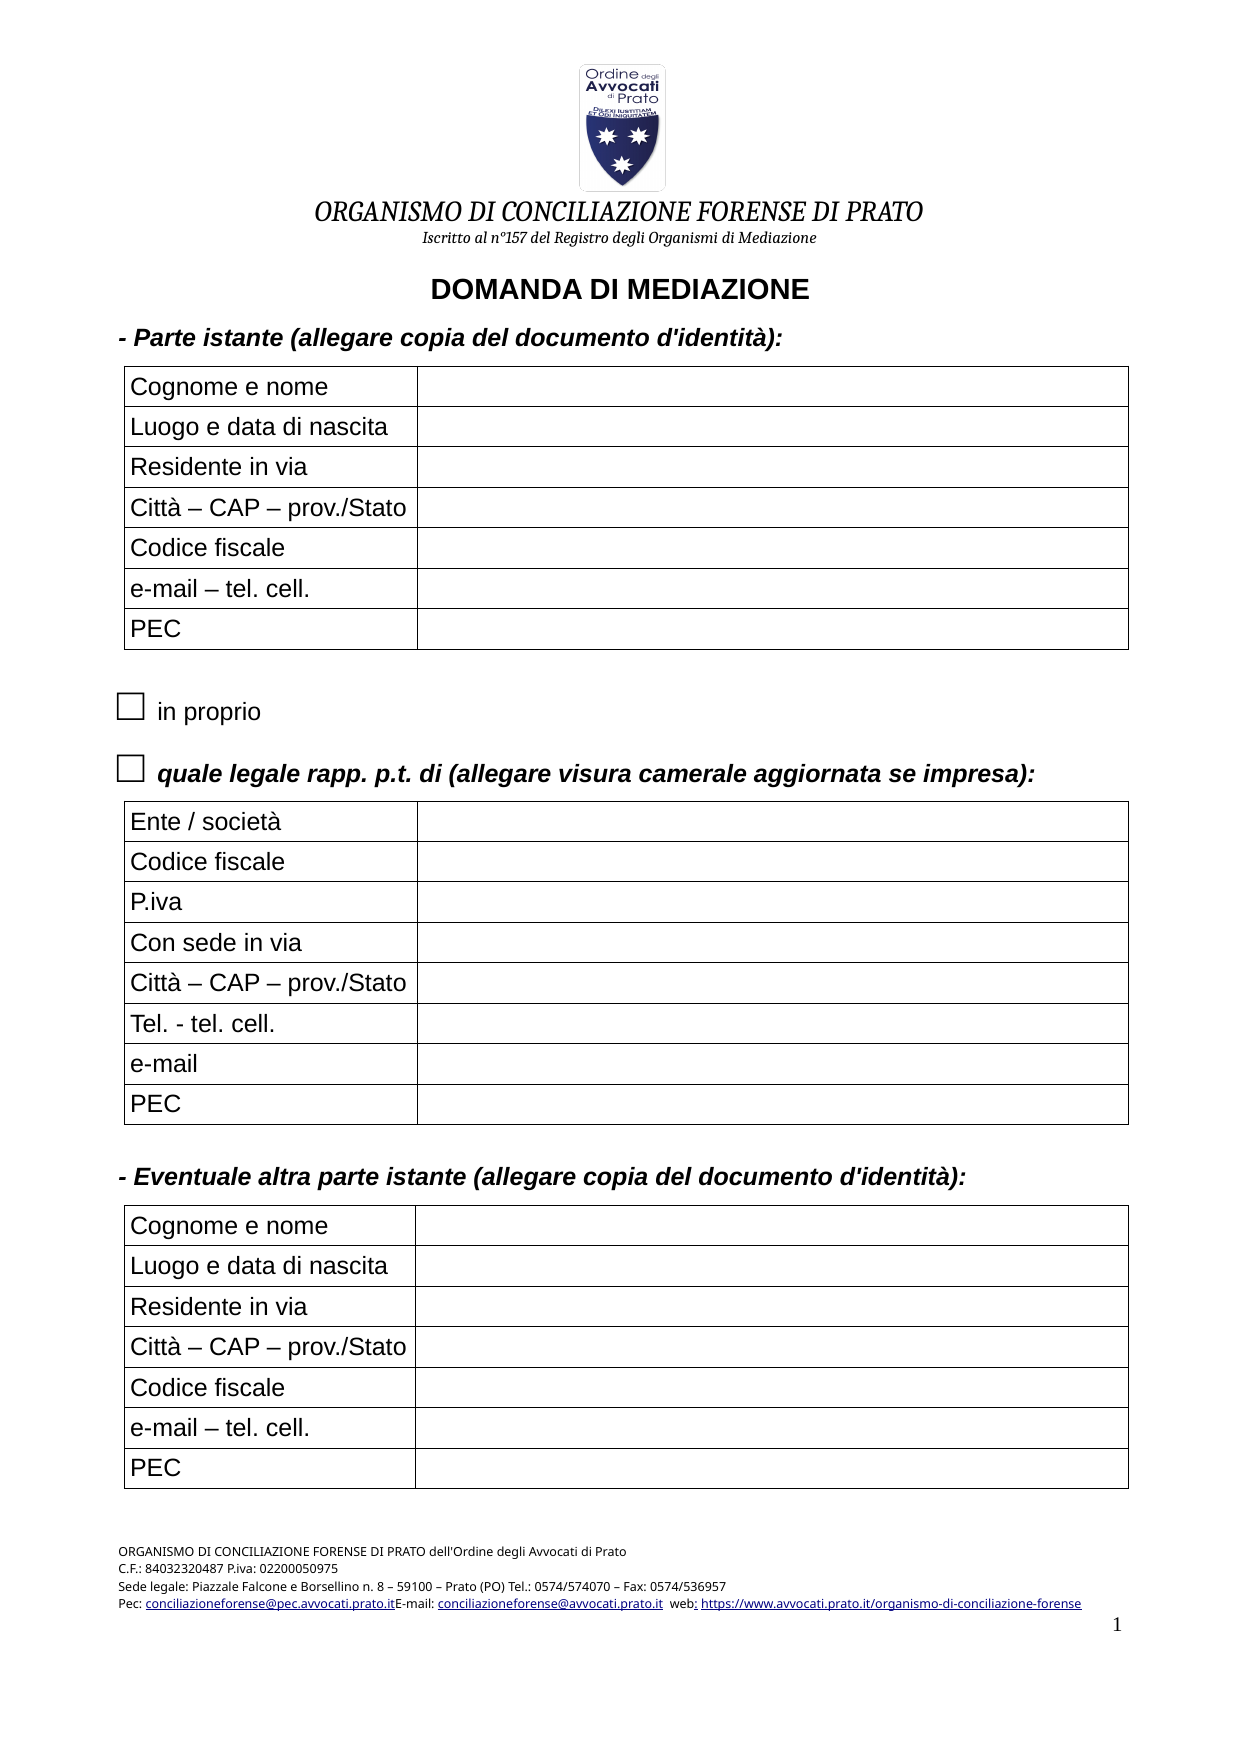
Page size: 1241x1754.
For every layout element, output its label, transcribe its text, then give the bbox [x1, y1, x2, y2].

table_cell [418, 407, 1128, 446]
table_header [416, 1206, 1128, 1245]
table_cell PEC [125, 609, 417, 648]
table_cell Luogo e data di nascita [125, 407, 417, 446]
table_cell [418, 923, 1128, 962]
text □ in proprio [117, 677, 1122, 730]
table_cell Residente in via [125, 447, 417, 487]
table_header Ente / società [125, 802, 417, 841]
table_cell e-mail [125, 1044, 417, 1083]
table_header Cognome e nome [125, 367, 417, 406]
table_cell P.iva [125, 882, 417, 922]
table_header [418, 802, 1128, 841]
table_cell PEC [125, 1449, 415, 1488]
table_cell Città – CAP – prov./Stato [125, 1327, 415, 1367]
table_cell [416, 1368, 1128, 1407]
text DOMANDA DI MEDIAZIONE [118, 272, 1122, 306]
table_cell Luogo e data di nascita [125, 1246, 415, 1286]
table_cell Città – CAP – prov./Stato [125, 963, 417, 1003]
table_cell [418, 1085, 1128, 1124]
table_cell PEC [125, 1085, 417, 1124]
table_cell [418, 569, 1128, 608]
text - Eventuale altra parte istante (allegare copia del documento d'identità): [118, 1162, 1122, 1191]
table_cell e-mail – tel. cell. [125, 569, 417, 608]
table_cell Città – CAP – prov./Stato [125, 488, 417, 527]
table_cell Tel. - tel. cell. [125, 1004, 417, 1043]
table_cell [418, 882, 1128, 922]
table_cell [416, 1246, 1128, 1286]
table_cell [418, 609, 1128, 648]
table_cell [418, 1044, 1128, 1083]
table_cell [418, 1004, 1128, 1043]
table_cell [418, 488, 1128, 527]
table_cell [418, 842, 1128, 881]
table_cell [418, 963, 1128, 1003]
table_cell Residente in via [125, 1287, 415, 1326]
text □ quale legale rapp. p.t. di (allegare visura camerale aggiornata se impresa): [117, 739, 1122, 792]
table_cell e-mail – tel. cell. [125, 1408, 415, 1447]
table_cell Codice fiscale [125, 842, 417, 881]
table_cell [416, 1287, 1128, 1326]
table_cell Codice fiscale [125, 528, 417, 568]
picture [534, 59, 706, 196]
table_cell [416, 1449, 1128, 1488]
table_cell [416, 1327, 1128, 1367]
table_cell [418, 528, 1128, 568]
table_header [418, 367, 1128, 406]
table_cell Codice fiscale [125, 1368, 415, 1407]
text - Parte istante (allegare copia del documento d'identità): [118, 322, 1122, 351]
table_cell [418, 447, 1128, 487]
table_header Cognome e nome [125, 1206, 415, 1245]
table_cell [416, 1408, 1128, 1447]
table_cell Con sede in via [125, 923, 417, 962]
